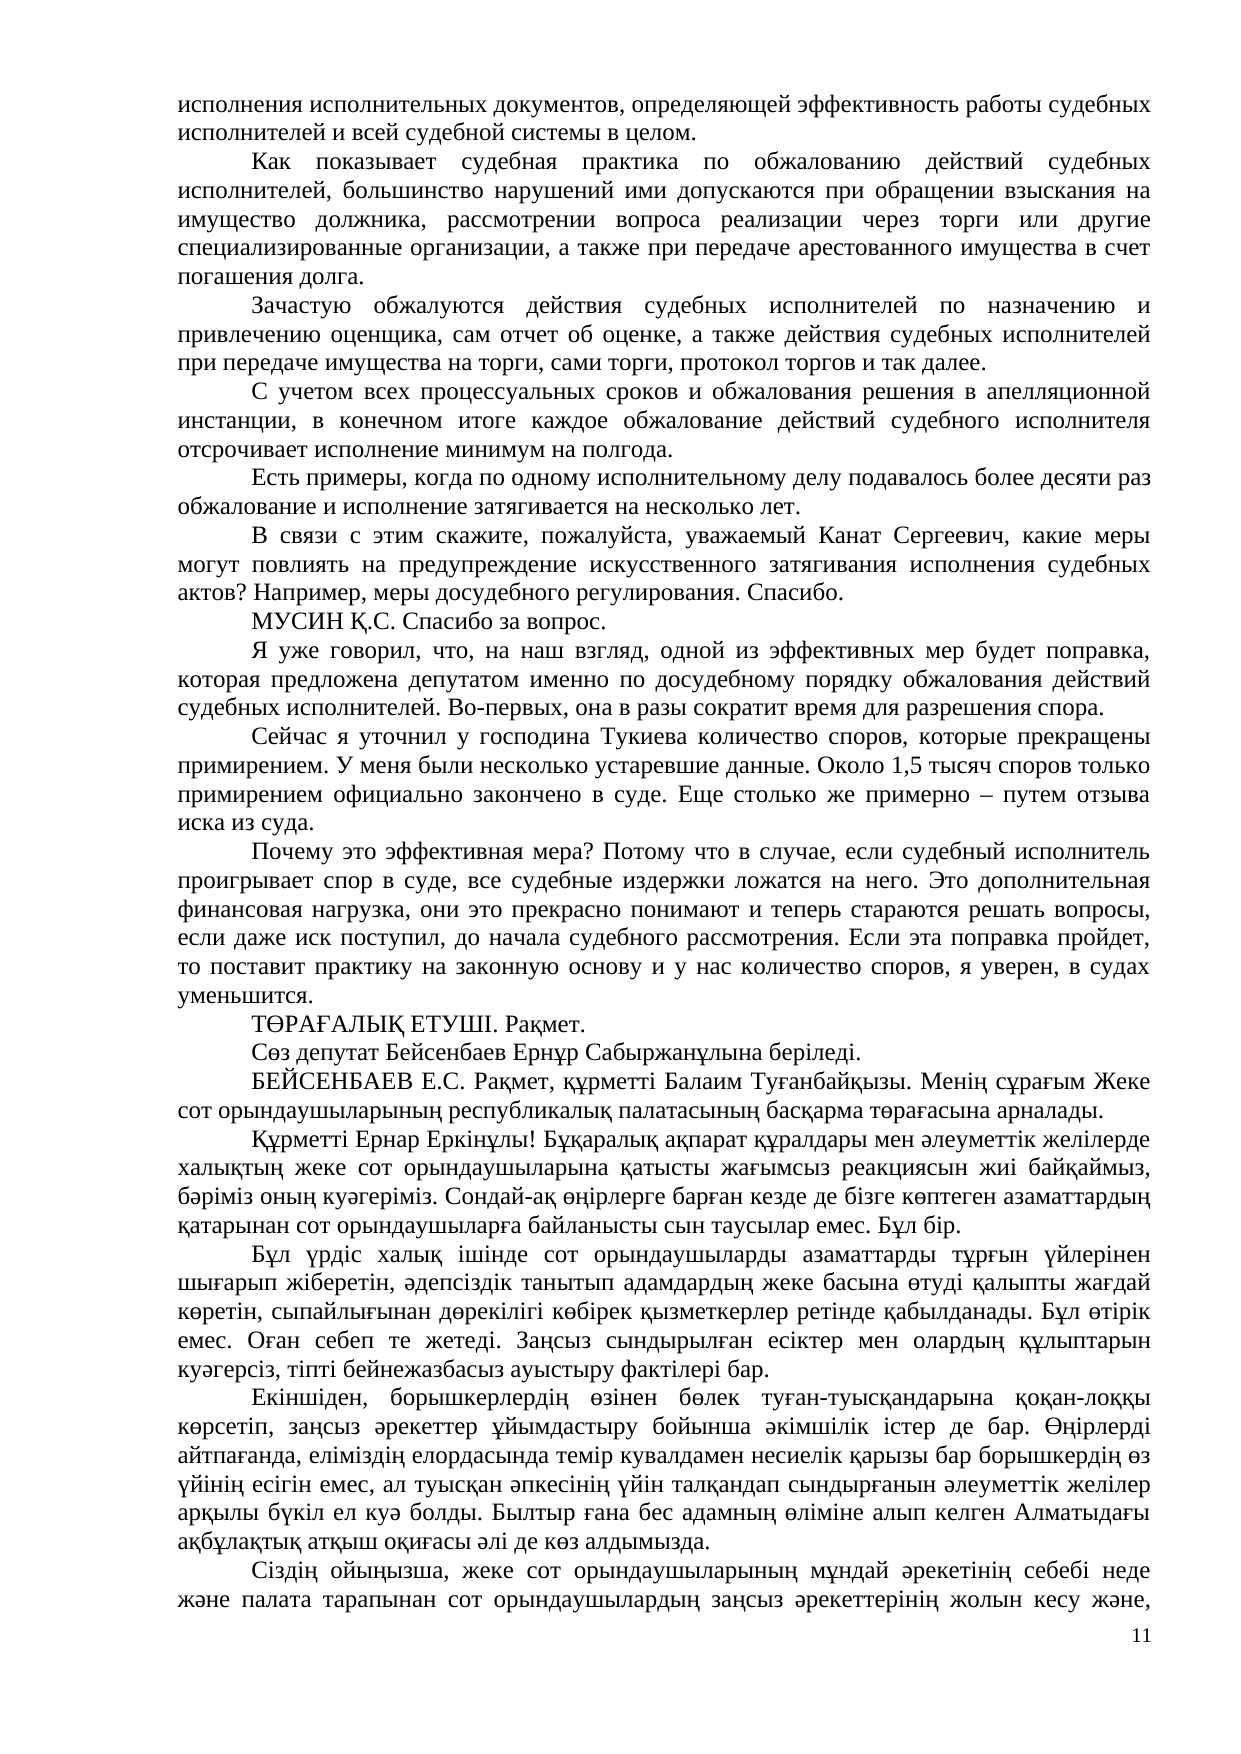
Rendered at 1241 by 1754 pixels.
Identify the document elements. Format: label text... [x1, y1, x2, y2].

text Құрметті Ернар Еркінұлы! Бұқаралық ақпарат құралдары мен әлеуметтік желілерде халықтың жеке сот орындаушыларына қатысты жағымсыз реакциясын жиі байқаймыз, бәріміз оның куәгеріміз. Сондай-ақ өңірлерге барған кезде де бізге көптеген азаматтардың қатарынан сот орындаушыларға байланысты сын таусылар емес. Бұл бір. [177, 1124, 1152, 1239]
text Почему это эффективная мера? Потому что в случае, если судебный исполнитель проигрывает спор в суде, все судебные издержки ложатся на него. Это дополнительная финансовая нагрузка, они это прекрасно понимают и теперь стараются решать вопросы, если даже иск поступил, до начала судебного рассмотрения. Если эта поправка пройдет, то поставит практику на законную основу и у нас количество споров, я уверен, в судах уменьшится. [177, 836, 1152, 1009]
text Как показывает судебная практика по обжалованию действий судебных исполнителей, большинство нарушений ими допускаются при обращении взыскания на имущество должника, рассмотрении вопроса реализации через торги или другие специализированные организации, а также при передаче арестованного имущества в счет погашения долга. [177, 146, 1152, 290]
text МУСИН Қ.С. Спасибо за вопрос. [177, 606, 1152, 635]
text Сейчас я уточнил у господина Тукиева количество споров, которые прекращены примирением. У меня были несколько устаревшие данные. Около 1,5 тысяч споров только примирением официально закончено в суде. Еще столько же примерно – путем отзыва иска из суда. [177, 721, 1152, 836]
text ТӨРАҒАЛЫҚ ЕТУШІ. Рақмет. [177, 1009, 1152, 1037]
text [177, 89, 1152, 146]
text С учетом всех процессуальных сроков и обжалования решения в апелляционной инстанции, в конечном итоге каждое обжалование действий судебного исполнителя отсрочивает исполнение минимум на полгода. [177, 376, 1152, 462]
text Сөз депутат Бейсенбаев Ернұр Сабыржанұлына беріледі. [177, 1037, 1152, 1066]
text Бұл үрдіс халық ішінде сот орындаушыларды азаматтарды тұрғын үйлерінен шығарып жіберетін, әдепсіздік танытып адамдардың жеке басына өтуді қалыпты жағдай көретін, сыпайлығынан дөрекілігі көбірек қызметкерлер ретінде қабылданады. Бұл өтірік емес. Оған себеп те жетеді. Заңсыз сындырылған есіктер мен олардың құлыптарын куәгерсіз, тіпті бейнежазбасыз ауыстыру фактілері бар. [177, 1239, 1152, 1382]
text БЕЙСЕНБАЕВ Е.С. Рақмет, құрметті Балаим Туғанбайқызы. Менің сұрағым Жеке сот орындаушыларының республикалық палатасының басқарма төрағасына арналады. [177, 1066, 1152, 1124]
text Я уже говорил, что, на наш взгляд, одной из эффективных мер будет поправка, которая предложена депутатом именно по досудебному порядку обжалования действий судебных исполнителей. Во-первых, она в разы сократит время для разрешения спора. [177, 635, 1152, 721]
text Екіншіден, борышкерлердің өзінен бөлек туған-туысқандарына қоқан-лоққы көрсетіп, заңсыз әрекеттер ұйымдастыру бойынша әкімшілік істер де бар. Өңірлерді айтпағанда, еліміздің елордасында темір кувалдамен несиелік қарызы бар борышкердің өз үйінің есігін емес, ал туысқан әпкесінің үйін талқандап сындырғанын әлеуметтік желілер арқылы бүкіл ел куә болды. Былтыр ғана бес адамның өліміне алып келген Алматыдағы ақбұлақтық атқыш оқиғасы әлі де көз алдымызда. [177, 1382, 1152, 1555]
text Зачастую обжалуются действия судебных исполнителей по назначению и привлечению оценщика, сам отчет об оценке, а также действия судебных исполнителей при передаче имущества на торги, сами торги, протокол торгов и так далее. [177, 290, 1152, 376]
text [177, 1555, 1152, 1612]
text Есть примеры, когда по одному исполнительному делу подавалось более десяти раз обжалование и исполнение затягивается на несколько лет. [177, 462, 1152, 520]
text В связи с этим скажите, пожалуйста, уважаемый Канат Сергеевич, какие меры могут повлиять на предупреждение искусственного затягивания исполнения судебных актов? Например, меры досудебного регулирования. Спасибо. [177, 520, 1152, 606]
